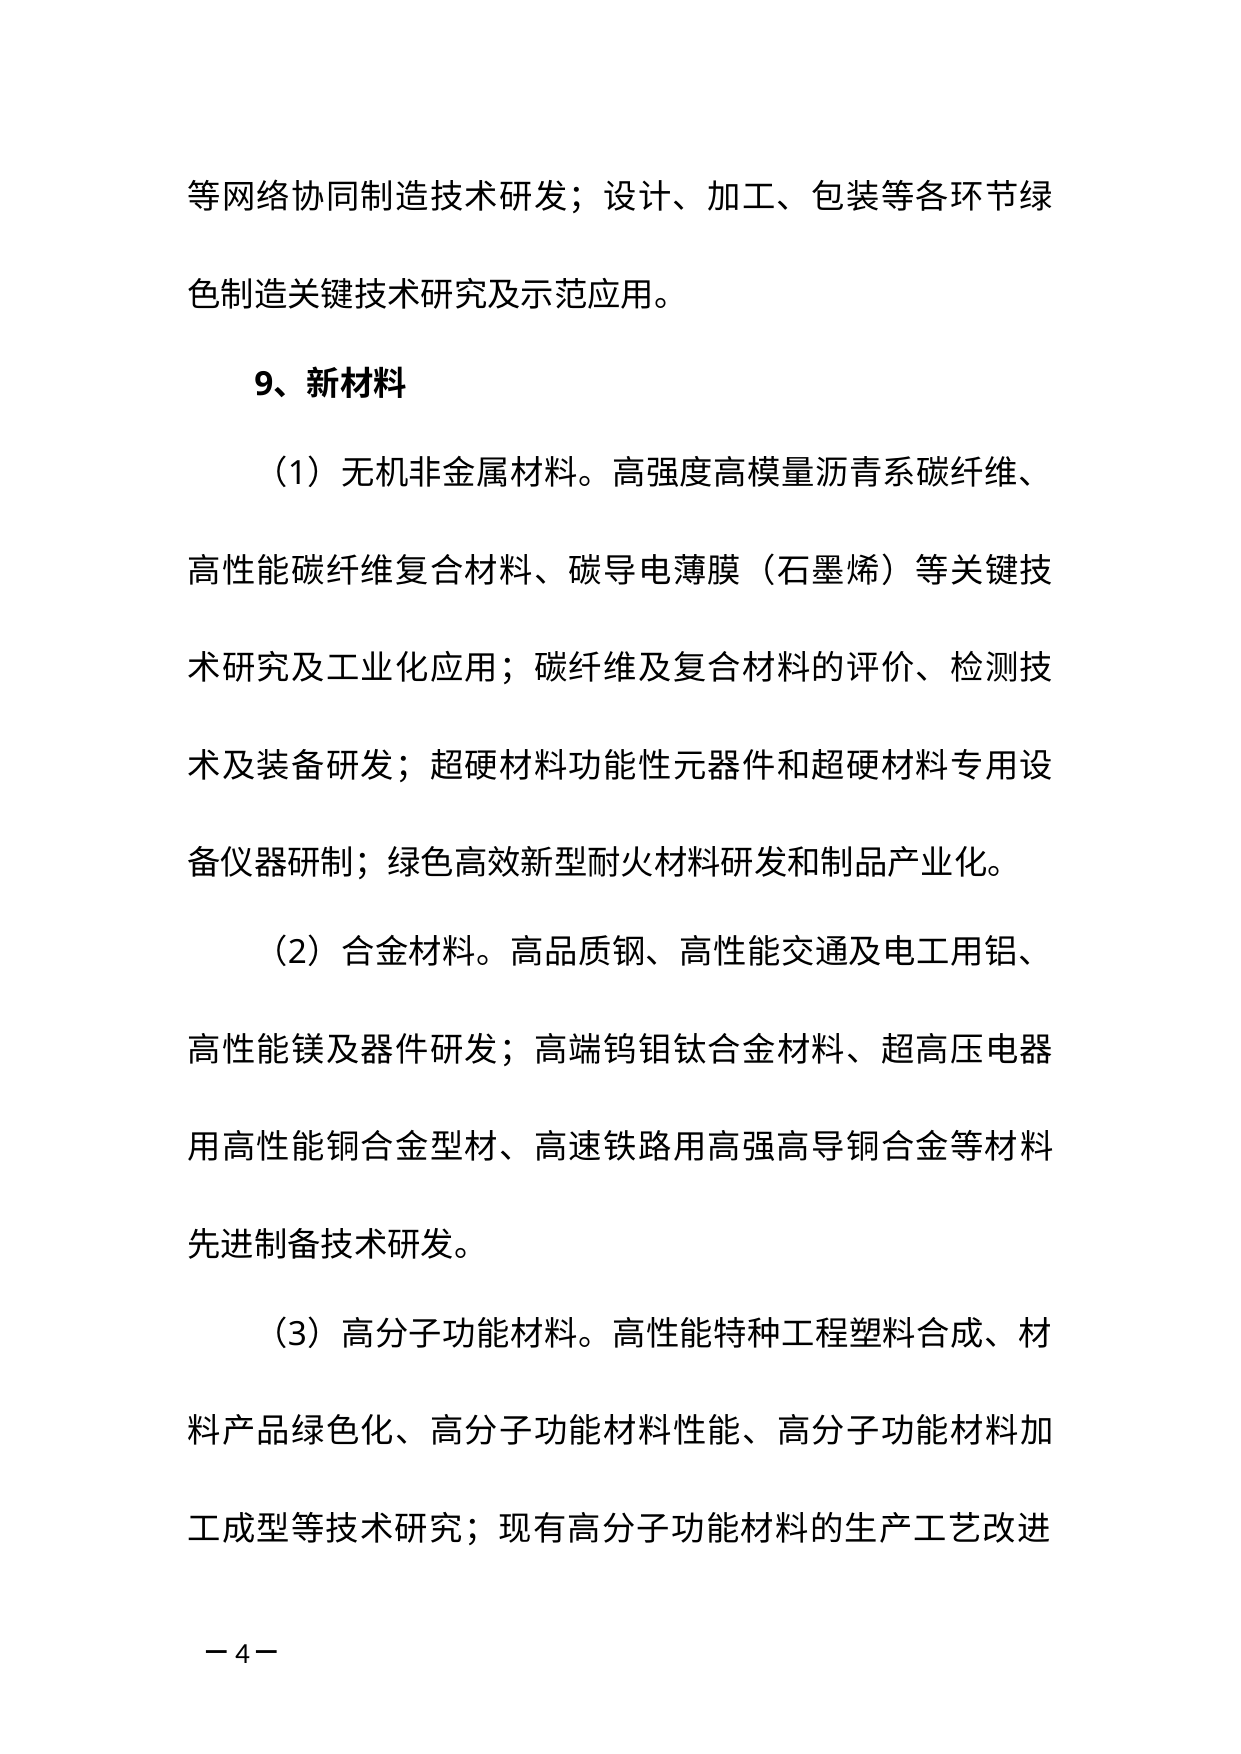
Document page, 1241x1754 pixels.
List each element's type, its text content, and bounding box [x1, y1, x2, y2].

text （1）无机非金属材料。高强度高模量沥青系碳纤维、高性能碳纤维复合材料、碳导电薄膜（石墨烯）等关键技术研究及工业化应用；碳纤维及复合材料的评价、检测技术及装备研发；超硬材料功能性元器件和超硬材料专用设备仪器研制；绿色高效新型耐火材料研发和制品产业化。 [187, 438, 1053, 893]
text （2）合金材料。高品质钢、高性能交通及电工用铝、高性能镁及器件研发；高端钨钼钛合金材料、超高压电器用高性能铜合金型材、高速铁路用高强高导铜合金等材料先进制备技术研发。 [187, 917, 1053, 1274]
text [187, 162, 1053, 324]
text 9、新材料 [187, 348, 1053, 413]
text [187, 1298, 1053, 1558]
